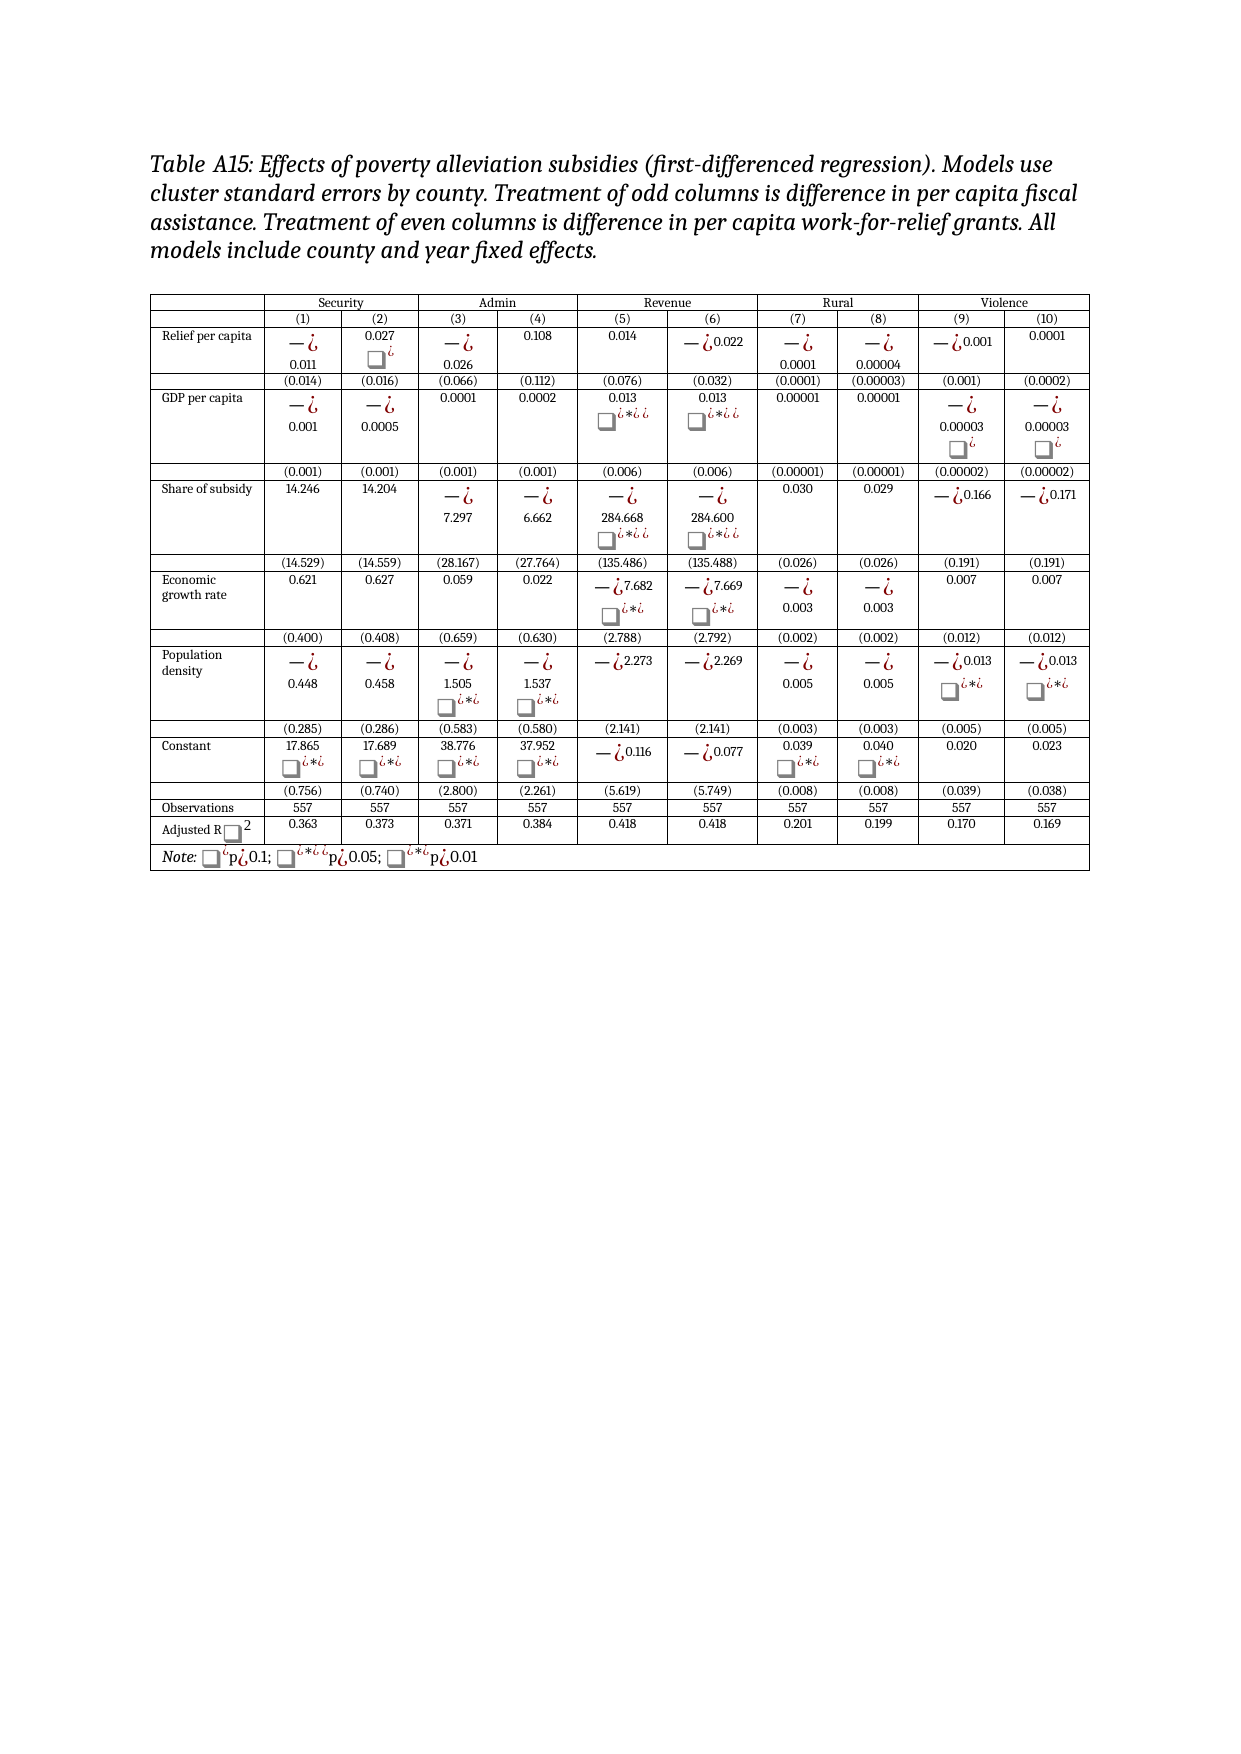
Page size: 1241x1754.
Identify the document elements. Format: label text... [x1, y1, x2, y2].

table_cell [151, 374, 264, 389]
table_cell 17.689 [342, 738, 418, 782]
table_cell 0.007 [1005, 572, 1089, 629]
table_cell 557 [668, 800, 757, 816]
table_cell (0.001) [265, 464, 341, 480]
table_cell 0.116 [578, 738, 667, 782]
table_cell 6.662 [498, 481, 577, 554]
table_cell 0.621 [265, 572, 341, 629]
table_cell (0.659) [419, 630, 497, 646]
table_cell 0.013 [919, 647, 1004, 720]
table_cell 557 [758, 800, 837, 816]
table_cell (7) [758, 311, 837, 327]
table_cell (27.764) [498, 555, 577, 571]
table_cell 17.865 [265, 738, 341, 782]
table_cell (0.0002) [1005, 374, 1089, 389]
table_cell 0.001 [265, 390, 341, 463]
table_cell 0.027 [342, 328, 418, 372]
table_cell (0.038) [1005, 783, 1089, 799]
table_cell (2.261) [498, 783, 577, 799]
table_cell (5) [578, 311, 667, 327]
table_cell (0.026) [758, 555, 837, 571]
table_cell (0.400) [265, 630, 341, 646]
table_cell (0.00003) [838, 374, 918, 389]
table_cell 0.030 [758, 481, 837, 554]
table_cell 0.171 [1005, 481, 1089, 554]
table_cell (0.014) [265, 374, 341, 389]
table_cell 0.022 [668, 328, 757, 372]
table_cell (0.0001) [758, 374, 837, 389]
table_cell 0.0005 [342, 390, 418, 463]
table_cell 2.269 [668, 647, 757, 720]
table_cell 0.029 [838, 481, 918, 554]
table_cell 0.363 [265, 817, 341, 844]
table_cell (4) [498, 311, 577, 327]
table_cell 0.026 [419, 328, 497, 372]
table_cell 0.0001 [758, 328, 837, 372]
table_cell 557 [342, 800, 418, 816]
table_header Admin [419, 295, 577, 310]
table_cell Share of subsidy [151, 481, 264, 554]
table_cell 0.059 [419, 572, 497, 629]
table_cell 0.373 [342, 817, 418, 844]
table_cell (0.580) [498, 721, 577, 737]
table_cell 557 [265, 800, 341, 816]
table_cell [151, 555, 264, 571]
table_cell (0.032) [668, 374, 757, 389]
table_cell GDP per capita [151, 390, 264, 463]
table_cell (2.141) [668, 721, 757, 737]
table_cell 0.003 [758, 572, 837, 629]
table_cell (0.016) [342, 374, 418, 389]
table_cell Note: p0.1; p0.05; p0.01 [151, 845, 1089, 869]
table_cell 0.00001 [758, 390, 837, 463]
table_cell 0.170 [919, 817, 1004, 844]
table_cell (135.486) [578, 555, 667, 571]
table_cell 557 [419, 800, 497, 816]
table_cell (14.529) [265, 555, 341, 571]
table_cell 0.627 [342, 572, 418, 629]
table_cell [151, 311, 264, 327]
table_cell (1) [265, 311, 341, 327]
table_cell (0.00001) [838, 464, 918, 480]
table_cell (2) [342, 311, 418, 327]
table_cell Relief per capita [151, 328, 264, 372]
table_cell 0.005 [758, 647, 837, 720]
table_cell 557 [498, 800, 577, 816]
table_cell 0.371 [419, 817, 497, 844]
table_cell 0.00003 [1005, 390, 1089, 463]
table_cell 0.007 [919, 572, 1004, 629]
table_cell (0.012) [1005, 630, 1089, 646]
table_cell 0.039 [758, 738, 837, 782]
table_cell (0.026) [838, 555, 918, 571]
table_cell 0.458 [342, 647, 418, 720]
table_cell 0.0001 [1005, 328, 1089, 372]
table_cell [151, 783, 264, 799]
table_cell [151, 630, 264, 646]
table_cell 284.668 [578, 481, 667, 554]
table_cell (2.800) [419, 783, 497, 799]
table_cell (0.286) [342, 721, 418, 737]
table_cell (0.008) [758, 783, 837, 799]
table_cell 0.001 [919, 328, 1004, 372]
table_cell (0.191) [919, 555, 1004, 571]
table_cell Constant [151, 738, 264, 782]
text Table A15: Effects of poverty alleviation subsidies (first-differenced regression). Models use cluster standard errors by county. Treatment of odd columns is difference in per capita fiscal assistance. Treatment of even columns is difference in per capita work-for-relief grants. All models include county and year fixed effects. [150, 150, 1090, 265]
table_cell (9) [919, 311, 1004, 327]
table_cell 14.204 [342, 481, 418, 554]
table_cell 557 [838, 800, 918, 816]
table_cell Observations [151, 800, 264, 816]
table_cell 7.682 [578, 572, 667, 629]
table_cell (0.006) [668, 464, 757, 480]
table_cell 0.013 [1005, 647, 1089, 720]
table_cell (0.756) [265, 783, 341, 799]
table_cell 0.448 [265, 647, 341, 720]
table_header Rural [758, 295, 918, 310]
table_cell 0.022 [498, 572, 577, 629]
table_cell (0.408) [342, 630, 418, 646]
table_cell (8) [838, 311, 918, 327]
table_cell 0.418 [578, 817, 667, 844]
table_cell (0.076) [578, 374, 667, 389]
table_cell 0.108 [498, 328, 577, 372]
table_cell [151, 464, 264, 480]
table_cell (0.039) [919, 783, 1004, 799]
table_cell (10) [1005, 311, 1089, 327]
table_cell 0.020 [919, 738, 1004, 782]
table_cell (0.112) [498, 374, 577, 389]
table_cell (0.001) [498, 464, 577, 480]
table_cell (0.191) [1005, 555, 1089, 571]
table_cell Adjusted R [151, 817, 264, 844]
table_cell (0.003) [838, 721, 918, 737]
table_cell (0.003) [758, 721, 837, 737]
table_cell (0.006) [578, 464, 667, 480]
table_cell (0.001) [342, 464, 418, 480]
table_cell (0.583) [419, 721, 497, 737]
table_cell (0.001) [919, 374, 1004, 389]
table_cell 0.077 [668, 738, 757, 782]
table_cell (0.012) [919, 630, 1004, 646]
table_cell (28.167) [419, 555, 497, 571]
table_cell (0.008) [838, 783, 918, 799]
table_cell (5.619) [578, 783, 667, 799]
table_cell (0.740) [342, 783, 418, 799]
table_cell (2.792) [668, 630, 757, 646]
table_cell 0.418 [668, 817, 757, 844]
table_cell 0.384 [498, 817, 577, 844]
table_cell (0.066) [419, 374, 497, 389]
table_cell 0.023 [1005, 738, 1089, 782]
table_cell 7.669 [668, 572, 757, 629]
table_cell [151, 721, 264, 737]
table_cell (6) [668, 311, 757, 327]
table_header [151, 295, 264, 310]
table_cell 0.0001 [419, 390, 497, 463]
table_cell 0.00003 [919, 390, 1004, 463]
table_cell (3) [419, 311, 497, 327]
table_cell (0.00002) [1005, 464, 1089, 480]
table_cell 0.166 [919, 481, 1004, 554]
table_cell (0.005) [1005, 721, 1089, 737]
table_header Revenue [578, 295, 757, 310]
table_cell 7.297 [419, 481, 497, 554]
table_header Violence [919, 295, 1089, 310]
table_cell (0.002) [838, 630, 918, 646]
table_cell 37.952 [498, 738, 577, 782]
table_cell 0.00001 [838, 390, 918, 463]
table_cell 0.013 [578, 390, 667, 463]
table_cell 1.537 [498, 647, 577, 720]
table_cell 0.0002 [498, 390, 577, 463]
table_cell (0.002) [758, 630, 837, 646]
table_cell 557 [919, 800, 1004, 816]
table_cell 0.014 [578, 328, 667, 372]
table_cell 0.013 [668, 390, 757, 463]
table_cell (0.630) [498, 630, 577, 646]
table_cell 0.199 [838, 817, 918, 844]
table_cell 2.273 [578, 647, 667, 720]
table_cell 557 [578, 800, 667, 816]
table_header Security [265, 295, 418, 310]
table_cell (0.001) [419, 464, 497, 480]
table_cell 0.003 [838, 572, 918, 629]
table_cell 1.505 [419, 647, 497, 720]
table_cell 0.011 [265, 328, 341, 372]
table_cell 38.776 [419, 738, 497, 782]
table_cell Economic growth rate [151, 572, 264, 629]
table_cell (135.488) [668, 555, 757, 571]
table_cell 0.00004 [838, 328, 918, 372]
table_cell 284.600 [668, 481, 757, 554]
table_cell (5.749) [668, 783, 757, 799]
table_cell 0.005 [838, 647, 918, 720]
table_cell (0.285) [265, 721, 341, 737]
table_cell 14.246 [265, 481, 341, 554]
table_cell (2.788) [578, 630, 667, 646]
table_cell (0.005) [919, 721, 1004, 737]
table_cell (14.559) [342, 555, 418, 571]
table_cell 557 [1005, 800, 1089, 816]
table_cell Population density [151, 647, 264, 720]
table_cell 0.169 [1005, 817, 1089, 844]
table_cell (0.00001) [758, 464, 837, 480]
table_cell 0.201 [758, 817, 837, 844]
table_cell 0.040 [838, 738, 918, 782]
table_cell (2.141) [578, 721, 667, 737]
table_cell (0.00002) [919, 464, 1004, 480]
